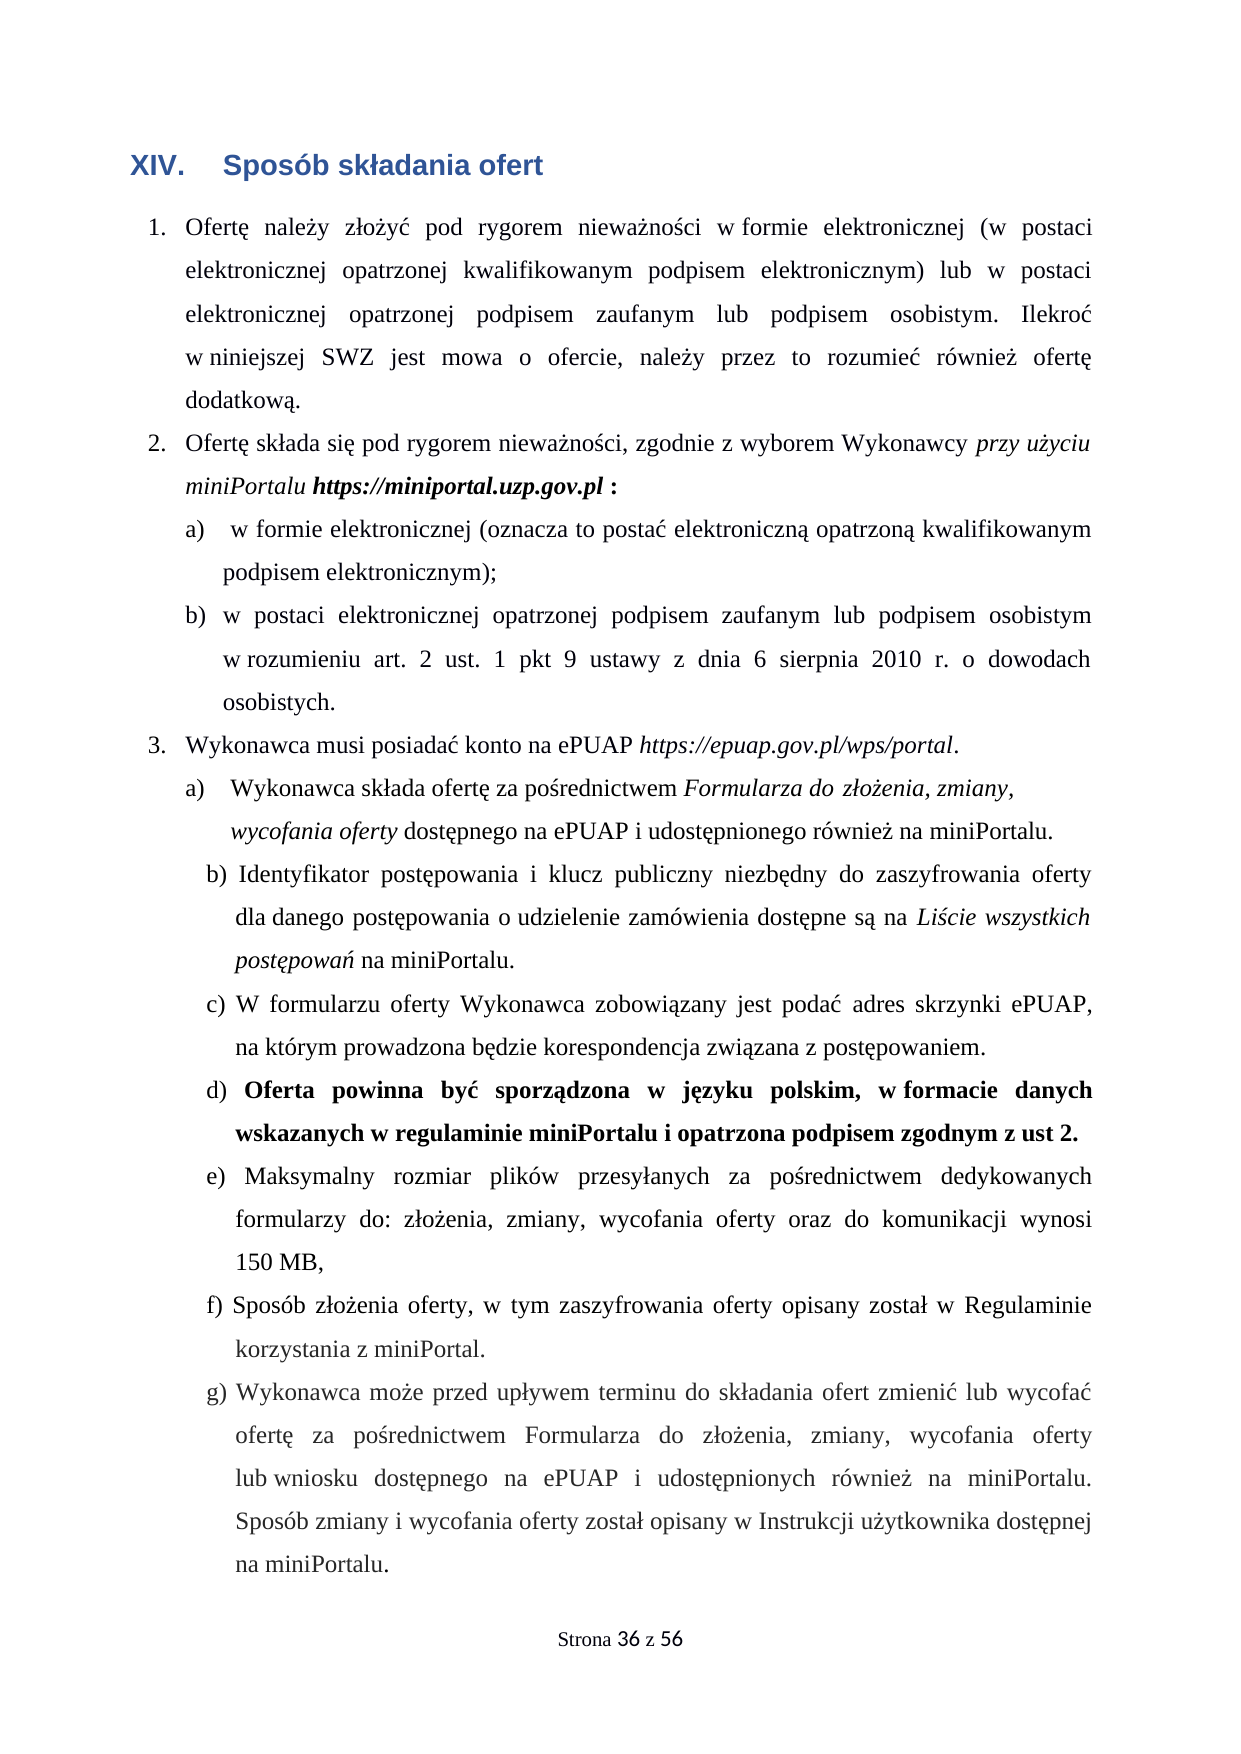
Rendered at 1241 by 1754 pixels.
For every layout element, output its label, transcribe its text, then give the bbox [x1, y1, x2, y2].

text b) Identyfikator postępowania i klucz publiczny niezbędny do zaszyfrowania oferty dla danego postępowania o udzielenie zamówienia dostępne są na Liście wszystkich postępowań na miniPortalu. [206, 859, 1093, 974]
list Wykonawca składa ofertę za pośrednictwem Formularza do złożenia, zmiany, wycofania oferty dostępnego na ePUAP i udostępnionego również na miniPortalu. [185, 773, 1093, 845]
text e) Maksymalny rozmiar plików przesyłanych za pośrednictwem dedykowanych formularzy do: złożenia, zmiany, wycofania oferty oraz do komunikacji wynosi 150 MB, [206, 1161, 1093, 1276]
list Sposób składania ofert [185, 148, 1093, 181]
text f) Sposób złożenia oferty, w tym zaszyfrowania oferty opisany został w Regulaminie korzystania z miniPortal. [206, 1291, 1093, 1362]
list Ofertę należy złożyć pod rygorem nieważności w formie elektronicznej (w postaci elektronicznej opatrzonej kwalifikowanym podpisem elektronicznym) lub w postaci elektronicznej opatrzonej podpisem zaufanym lub podpisem osobistym. Ilekroć w niniejszej SWZ jest mowa o ofercie, należy przez to rozumieć również ofertę dodatkową. [148, 212, 1093, 414]
list Wykonawca musi posiadać konto na ePUAP https://epuap.gov.pl/wps/portal. [148, 730, 1093, 759]
list w formie elektronicznej (oznacza to postać elektroniczną opatrzoną kwalifikowanym podpisem elektronicznym); [185, 514, 1093, 586]
text g) Wykonawca może przed upływem terminu do składania ofert zmienić lub wycofać ofertę za pośrednictwem Formularza do złożenia, zmiany, wycofania oferty lub wniosku dostępnego na ePUAP i udostępnionych również na miniPortalu. Sposób zmiany i wycofania oferty został opisany w Instrukcji użytkownika dostępnej na miniPortalu. [206, 1377, 1093, 1578]
text d) Oferta powinna być sporządzona w języku polskim, w formacie danych wskazanych w regulaminie miniPortalu i opatrzona podpisem zgodnym z ust 2. [206, 1075, 1093, 1147]
list w postaci elektronicznej opatrzonej podpisem zaufanym lub podpisem osobistym w rozumieniu art. 2 ust. 1 pkt 9 ustawy z dnia 6 sierpnia 2010 r. o dowodach osobistych. [185, 601, 1093, 716]
list Ofertę składa się pod rygorem nieważności, zgodnie z wyborem Wykonawcy przy użyciu miniPortalu https://miniportal.uzp.gov.pl : [148, 428, 1093, 500]
text c) W formularzu oferty Wykonawca zobowiązany jest podać adres skrzynki ePUAP, na którym prowadzona będzie korespondencja związana z postępowaniem. [206, 989, 1093, 1061]
